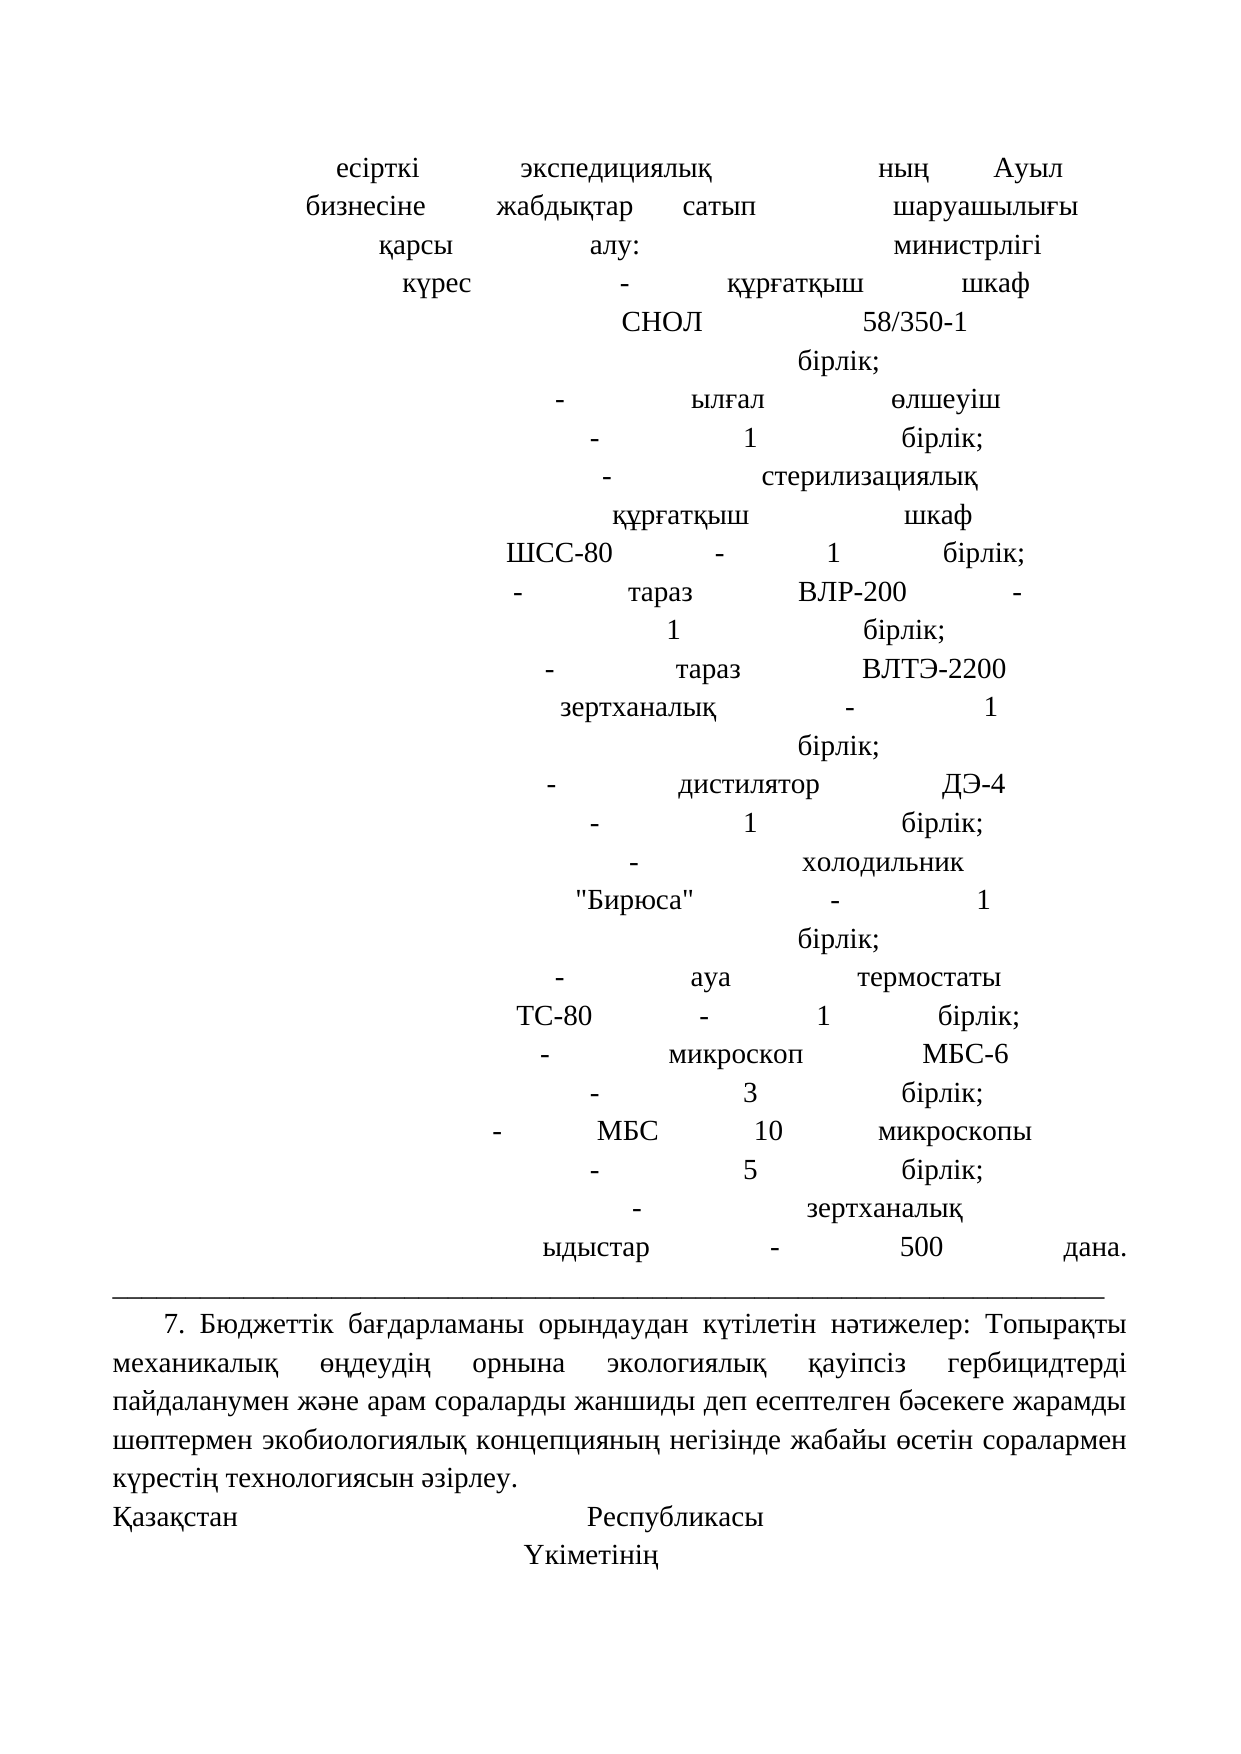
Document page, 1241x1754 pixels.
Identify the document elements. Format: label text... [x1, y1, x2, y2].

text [112, 1499, 1128, 1571]
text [112, 150, 1128, 1301]
text 7. Бюджеттiк бағдарламаны орындаудан күтiлетiн нәтижелер: Топырақты механикалық өңдеудiң орнына экологиялық қауiпсiз гербицидтердi пайдаланумен және арам сораларды жаншиды деп есептелген бәсекеге жарамды шөптермен экобиологиялық концепцияның негiзiнде жабайы өсетiн соралармен күрестiң технологиясын әзірлеу. [112, 1306, 1128, 1494]
